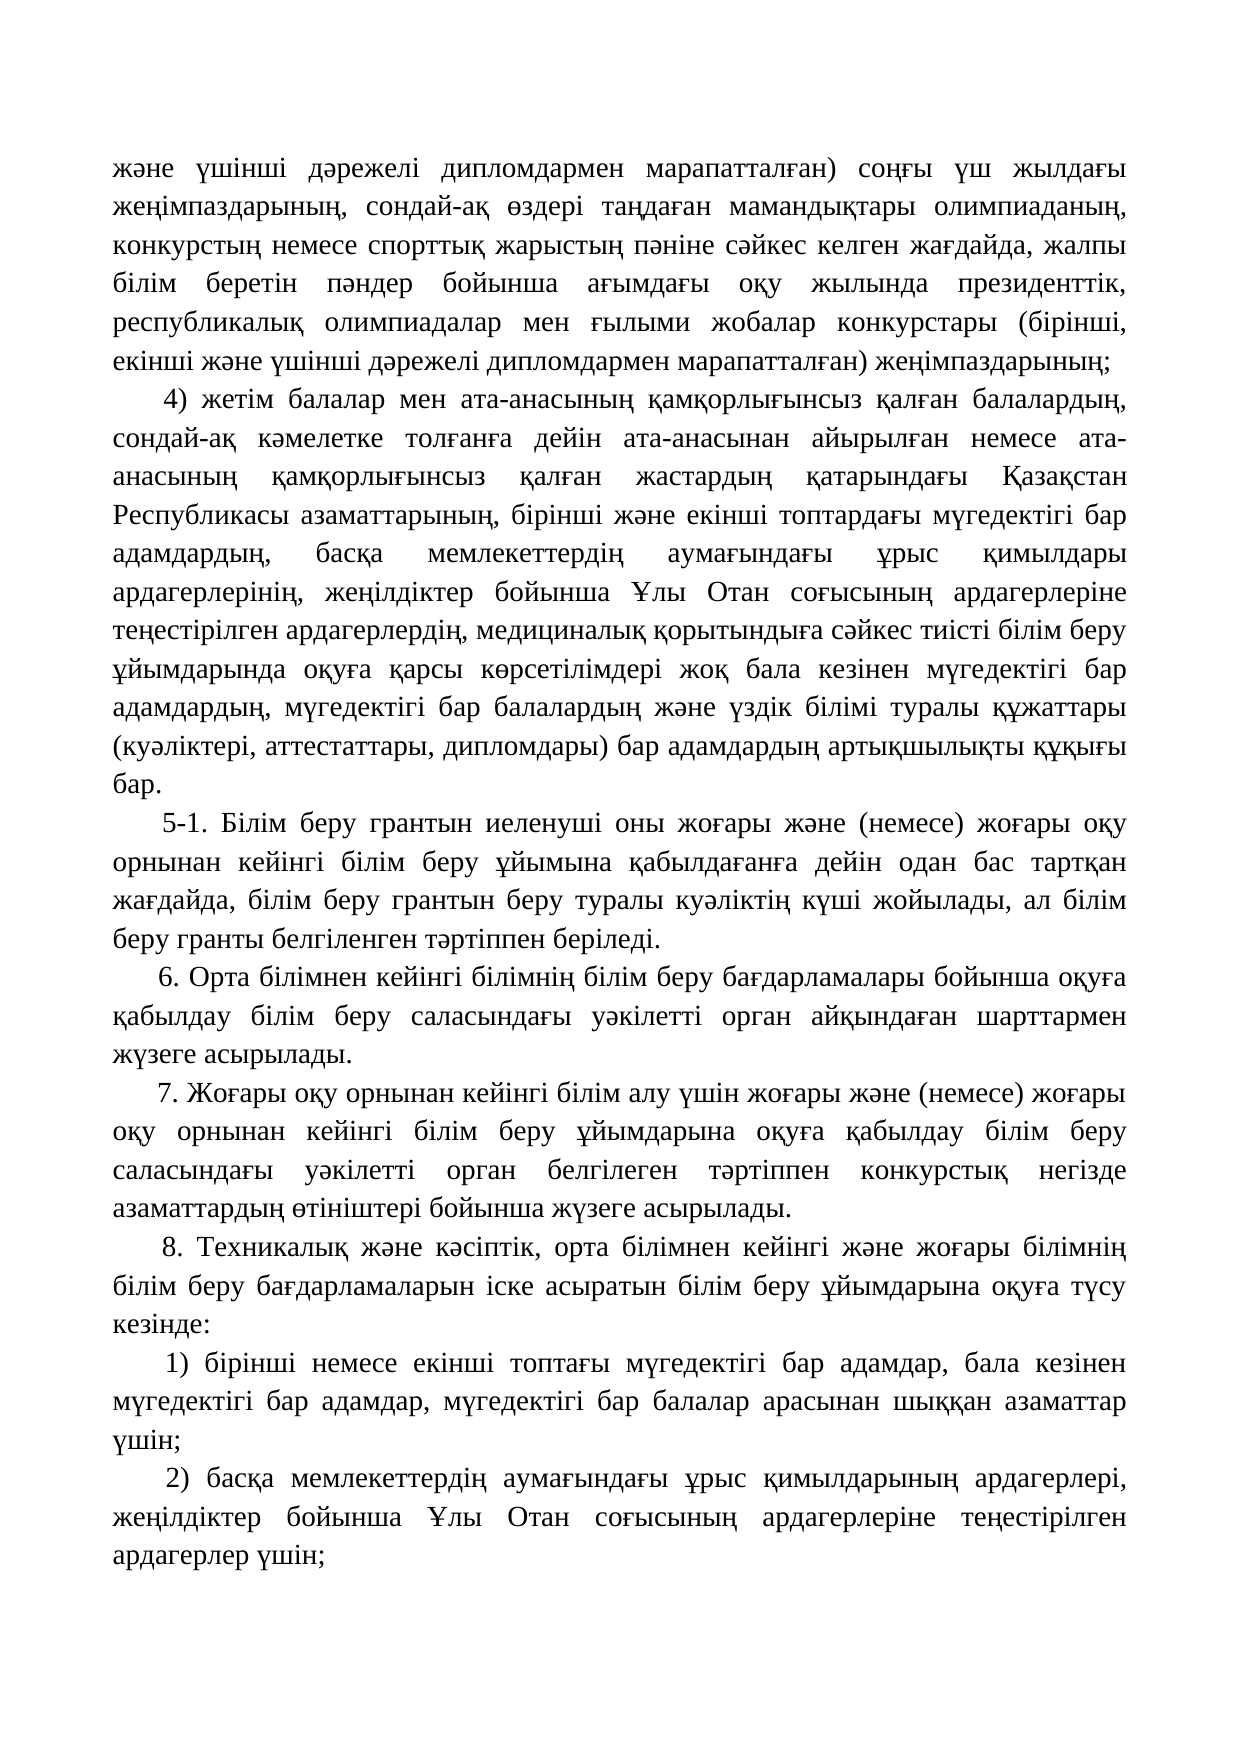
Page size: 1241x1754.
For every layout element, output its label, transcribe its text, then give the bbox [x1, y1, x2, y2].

text 1) бірінші немесе екінші топтағы мүгедектігі бар адамдар, бала кезінен мүгедектігі бар адамдар, мүгедектігі бар балалар арасынан шыққан азаматтар үшін; [112, 1345, 1128, 1455]
text 4) жетiм балалар мен ата-анасының қамқорлығынсыз қалған балалардың, сондай-ақ кәмелетке толғанға дейін ата-анасынан айырылған немесе ата-анасының қамқорлығынсыз қалған жастардың қатарындағы Қазақстан Республикасы азаматтарының, бірінші және екінші топтардағы мүгедектігі бар адамдардың, басқа мемлекеттердiң аумағындағы ұрыс қимылдары ардагерлерінің, жеңілдіктер бойынша Ұлы Отан соғысының ардагерлеріне теңестірілген ардагерлердің, медициналық қорытындыға сәйкес тиісті білім беру ұйымдарында оқуға қарсы көрсетілімдері жоқ бала кезінен мүгедектігі бар адамдардың, мүгедектігі бар балалардың және үздік білімі туралы құжаттары (куәліктері, аттестаттары, дипломдары) бар адамдардың артықшылықты құқығы бар. [112, 381, 1128, 800]
text 8. Техникалық және кәсіптік, орта білімнен кейінгі және жоғары білімнің білім беру бағдарламаларын іске асыратын білім беру ұйымдарына оқуға түсу кезінде: [112, 1229, 1128, 1340]
text 5-1. Білім беру грантын иеленуші оны жоғары және (немесе) жоғары оқу орнынан кейінгі білім беру ұйымына қабылдағанға дейін одан бас тартқан жағдайда, білім беру грантын беру туралы куәліктің күші жойылады, ал білім беру гранты белгіленген тәртіппен беріледі. [112, 805, 1128, 954]
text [112, 150, 1128, 376]
text 7. Жоғары оқу орнынан кейінгі білім алу үшін жоғары және (немесе) жоғары оқу орнынан кейінгі білім беру ұйымдарына оқуға қабылдау білім беру саласындағы уәкілетті орган белгілеген тәртіппен конкурстық негізде азаматтардың өтініштері бойынша жүзеге асырылады. [112, 1075, 1128, 1224]
text 6. Орта білімнен кейінгі білімнің білім беру бағдарламалары бойынша оқуға қабылдау білім беру саласындағы уәкілетті орган айқындаған шарттармен жүзеге асырылады. [112, 959, 1128, 1070]
text 2) басқа мемлекеттердiң аумағындағы ұрыс қимылдарының ардагерлері, жеңілдіктер бойынша Ұлы Отан соғысының ардагерлеріне теңестірілген ардагерлер үшін; [112, 1460, 1128, 1571]
